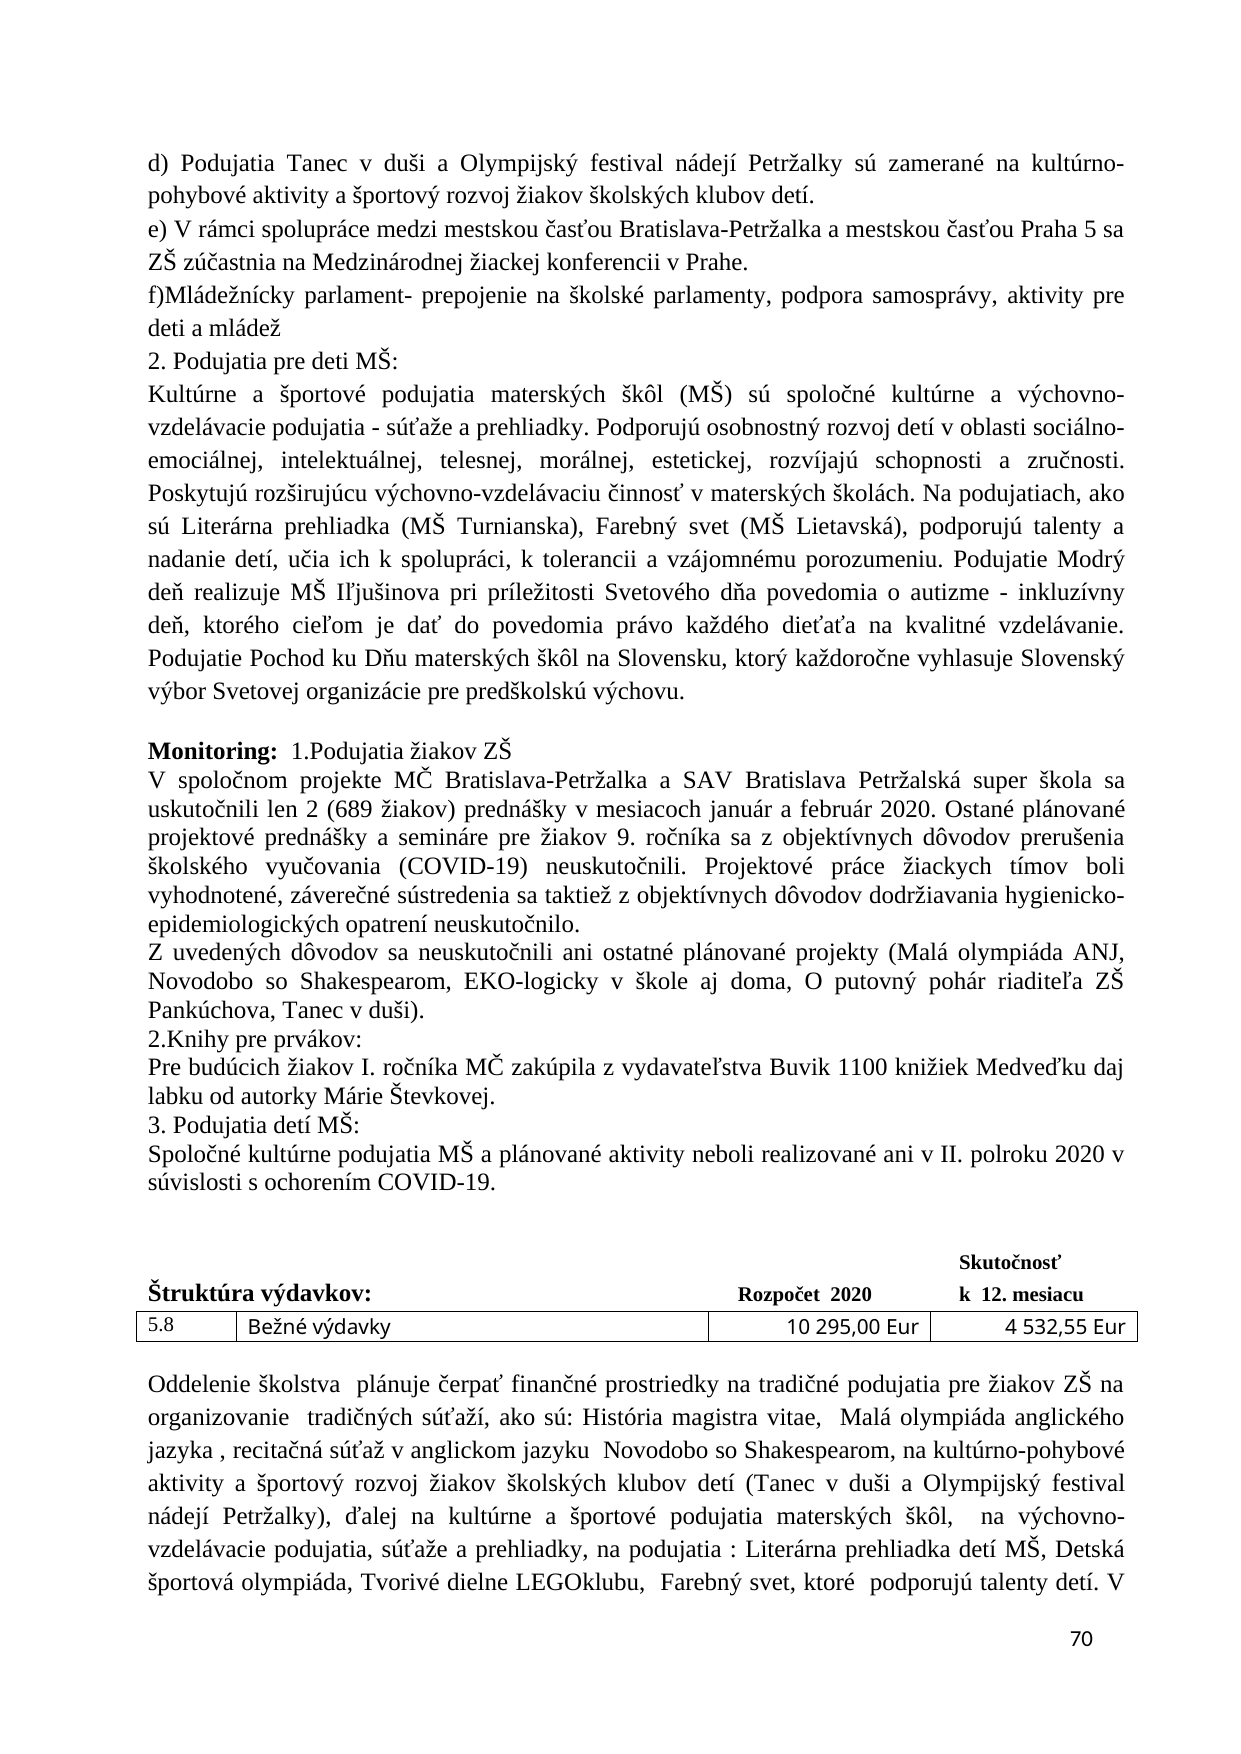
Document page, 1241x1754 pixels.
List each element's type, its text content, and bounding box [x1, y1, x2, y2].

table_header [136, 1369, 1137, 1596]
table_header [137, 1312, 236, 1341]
text Skutočnosť [148, 1250, 1093, 1274]
text Štruktúra výdavkov: Rozpočet 2020 k 12. mesiacu [148, 1278, 1093, 1307]
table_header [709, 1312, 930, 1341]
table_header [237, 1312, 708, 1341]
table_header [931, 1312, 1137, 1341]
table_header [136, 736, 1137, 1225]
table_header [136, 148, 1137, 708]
